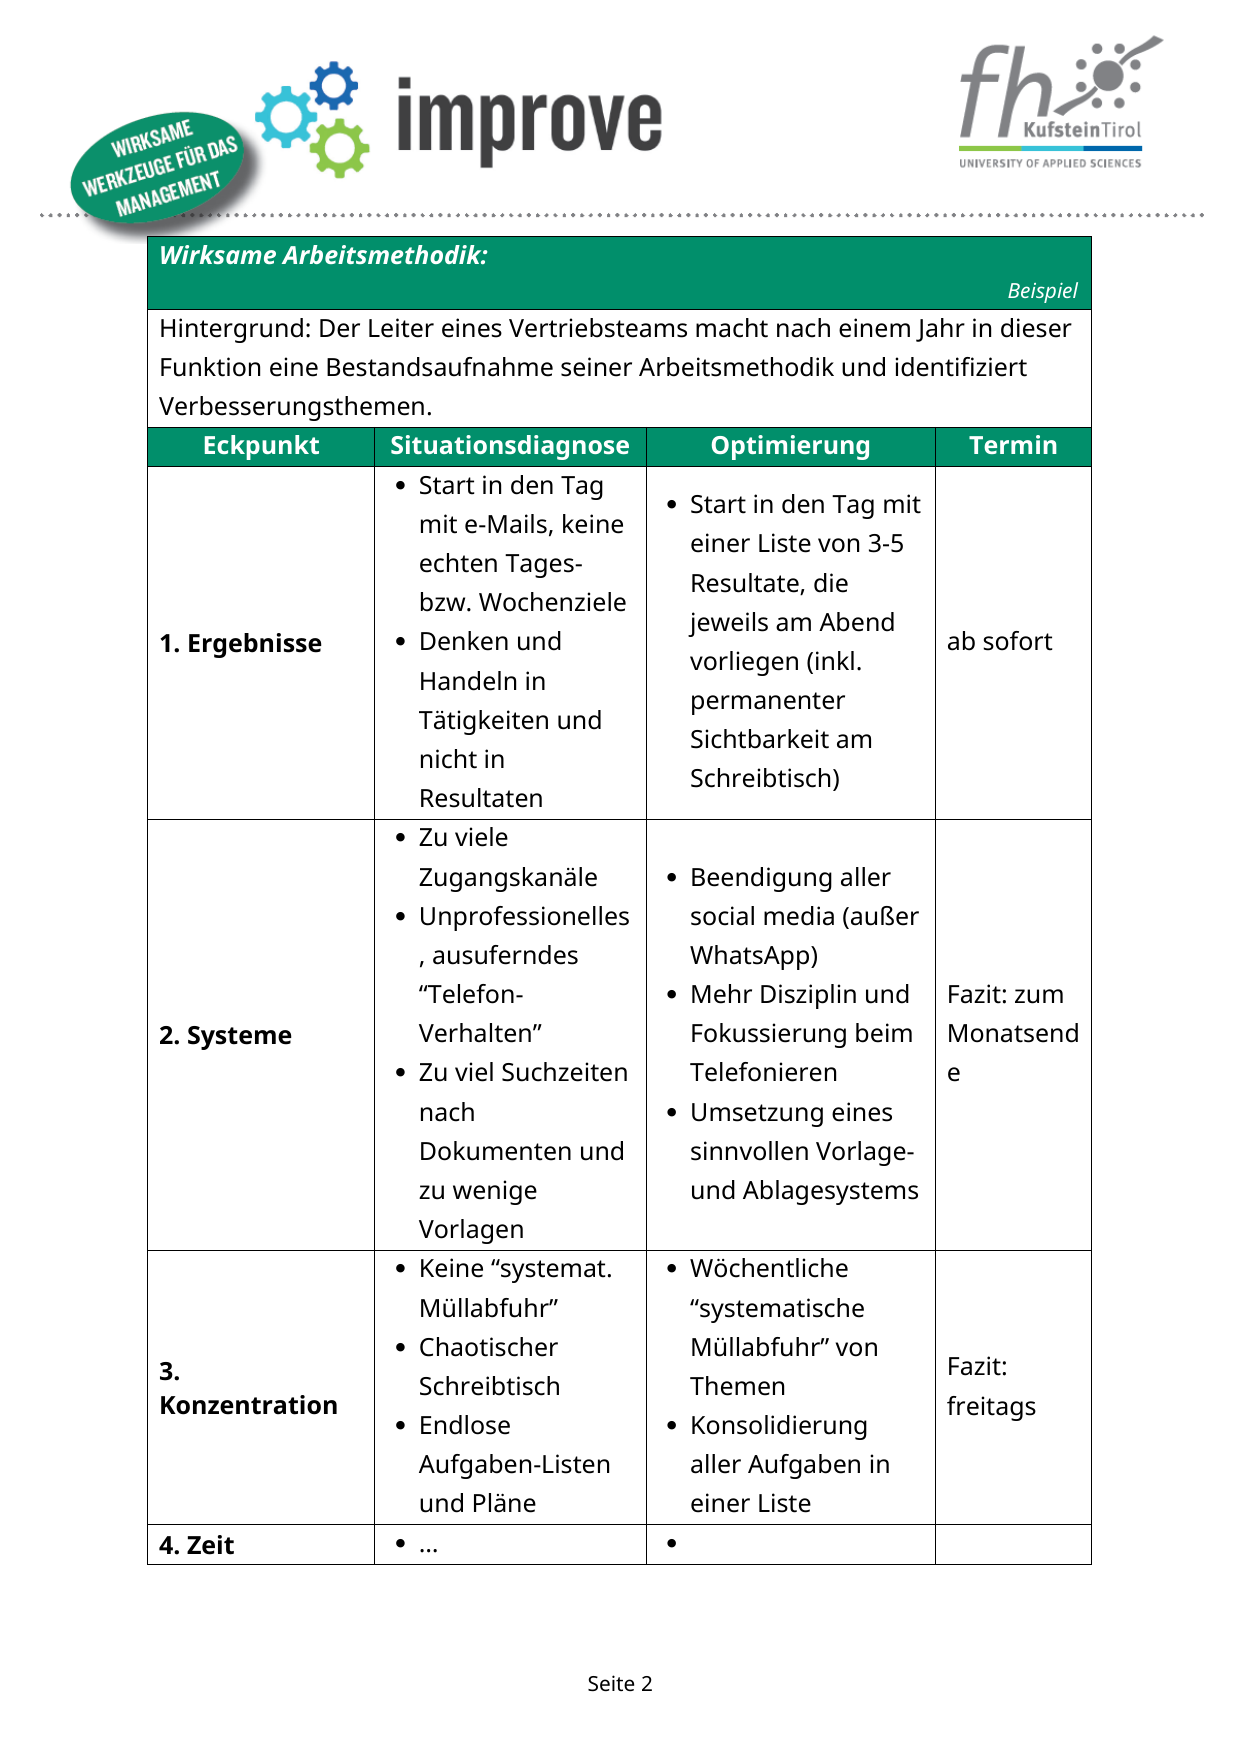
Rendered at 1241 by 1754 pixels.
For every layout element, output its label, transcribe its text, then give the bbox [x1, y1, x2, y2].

picture [38, 0, 1206, 244]
table_cell Hintergrund: Der Leiter eines Vertriebsteams macht nach einem Jahr in dieser Funktion eine Bestandsaufnahme seiner Arbeitsmethodik und identifiziert Verbesserungsthemen. [148, 310, 1091, 427]
table_cell 4. Zeit [148, 1525, 374, 1564]
table_cell Situationsdiagnose [375, 428, 646, 466]
table_cell 1. Ergebnisse [148, 467, 374, 819]
table_cell Beendigung aller social media (außer WhatsApp) Mehr Disziplin und Fokussierung beim Telefonieren Umsetzung eines sinnvollen Vorlage- und Ablagesystems [647, 820, 935, 1250]
table_cell Zu viele Zugangskanäle Unprofessionelles, ausuferndes “Telefon-Verhalten” Zu viel Suchzeiten nach Dokumenten und zu wenige Vorlagen [375, 820, 646, 1250]
table_cell [936, 1525, 1091, 1564]
table_cell Eckpunkt [148, 428, 374, 466]
table_cell Start in den Tag mit e-Mails, keine echten Tages- bzw. Wochenziele Denken und Handeln in Tätigkeiten und nicht in Resultaten [375, 467, 646, 819]
table_cell ab sofort [936, 467, 1091, 819]
table_cell 2. Systeme [148, 820, 374, 1250]
table_cell Fazit: freitags [936, 1251, 1091, 1524]
table_header Wirksame Arbeitsmethodik: Beispiel [148, 237, 1091, 309]
table_cell Wöchentliche “systematische Müllabfuhr” von Themen Konsolidierung aller Aufgaben in einer Liste [647, 1251, 935, 1524]
table_cell Keine “systemat. Müllabfuhr” Chaotischer Schreibtisch Endlose Aufgaben-Listen und Pläne [375, 1251, 646, 1524]
table_cell [647, 1525, 935, 1564]
table_cell Start in den Tag mit einer Liste von 3-5 Resultate, die jeweils am Abend vorliegen (inkl. permanenter Sichtbarkeit am Schreibtisch) [647, 467, 935, 819]
table_cell 3. Konzentration [148, 1251, 374, 1524]
table_cell Termin [936, 428, 1091, 466]
table_cell Optimierung [647, 428, 935, 466]
table_cell … [375, 1525, 646, 1564]
table_cell Fazit: zum Monatsende [936, 820, 1091, 1250]
